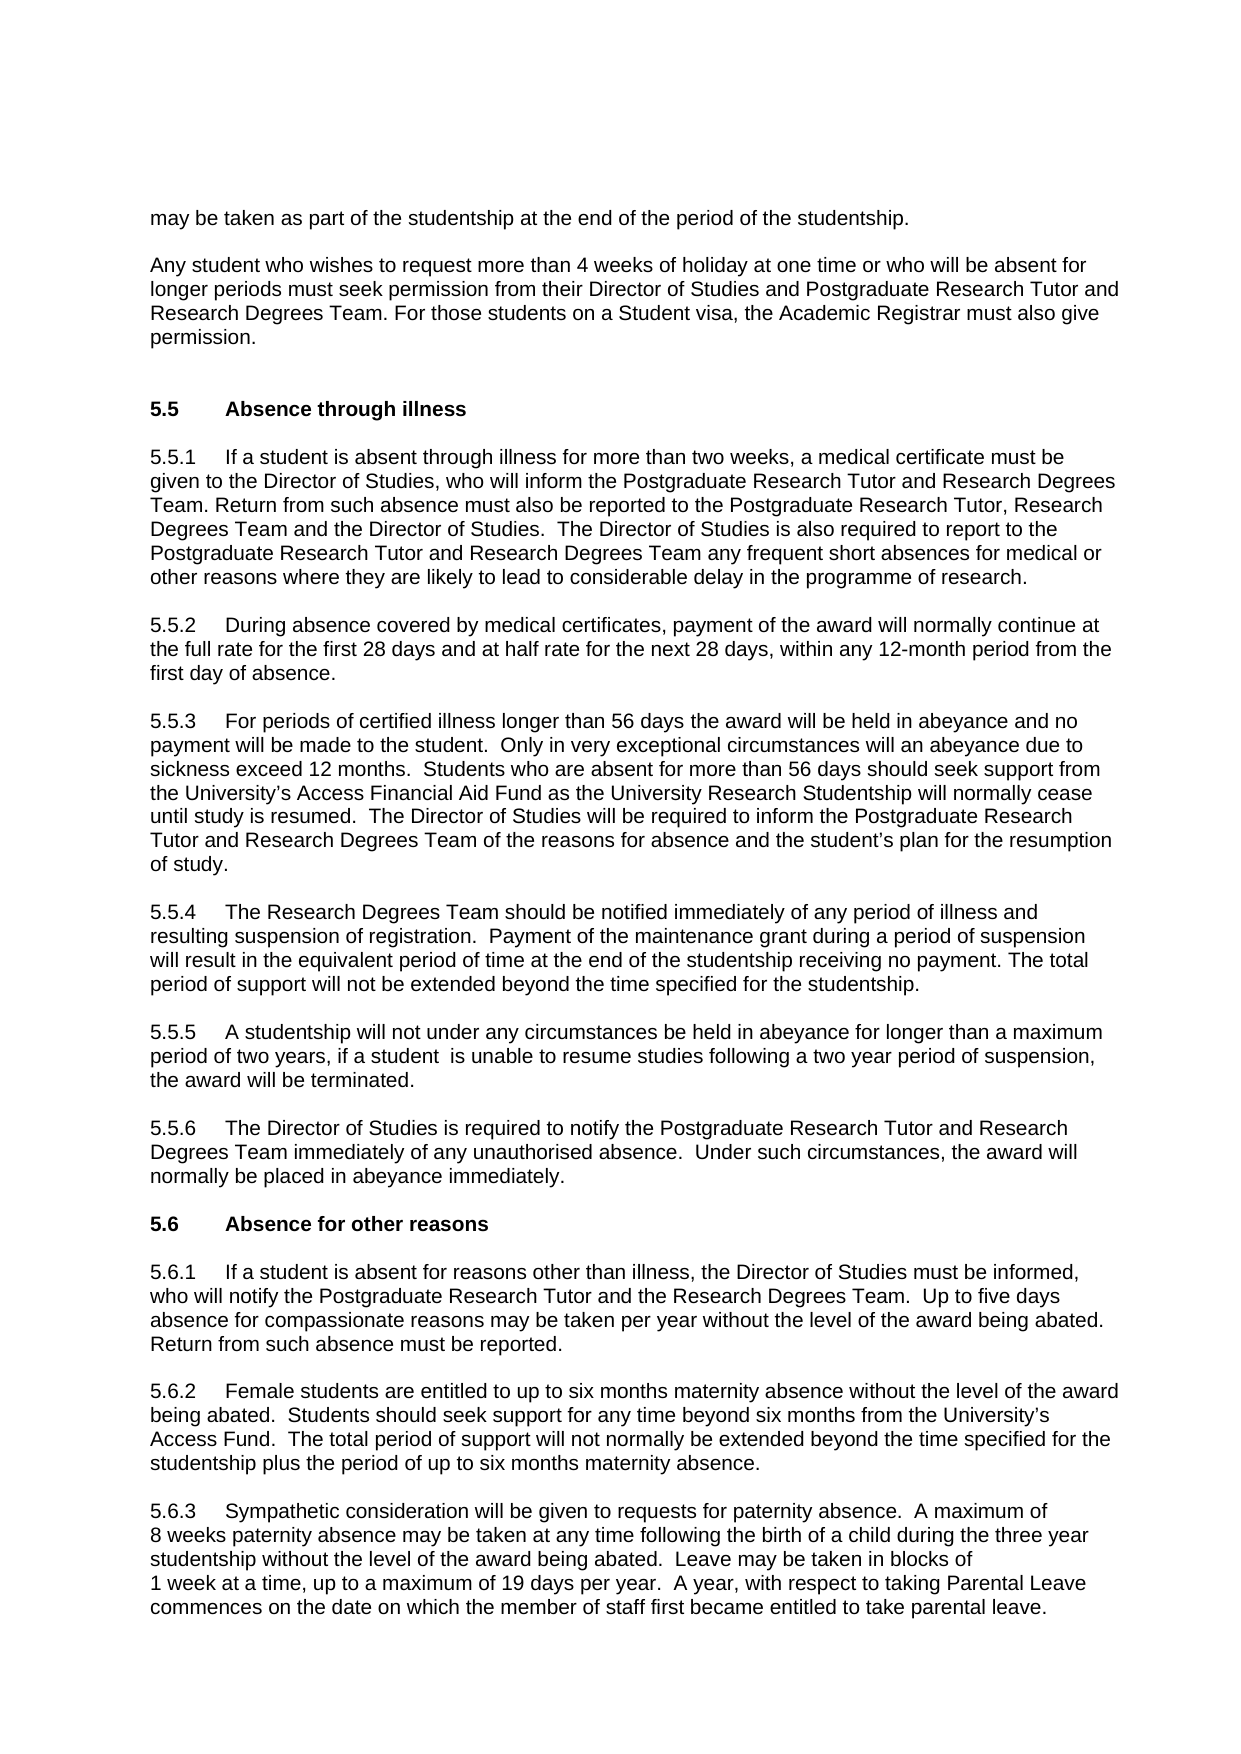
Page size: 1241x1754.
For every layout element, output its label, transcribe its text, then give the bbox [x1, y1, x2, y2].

text 5.5 Absence through illness [150, 397, 1120, 421]
list For periods of certified illness longer than 56 days the award will be held in abeyance and no payment will be made to the student. Only in very exceptional circumstances will an abeyance due to sickness exceed 12 months. Students who are absent for more than 56 days should seek support from the University’s Access Financial Aid Fund as the University Research Studentship will normally cease until study is resumed. The Director of Studies will be required to inform the Postgraduate Research Tutor and Research Degrees Team of the reasons for absence and the student’s plan for the resumption of study. [150, 708, 1120, 876]
text Any student who wishes to request more than 4 weeks of holiday at one time or who will be absent for longer periods must seek permission from their Director of Studies and Postgraduate Research Tutor and Research Degrees Team. For those students on a Student visa, the Academic Registrar must also give permission. [150, 253, 1120, 349]
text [150, 205, 1120, 229]
text 8 weeks paternity absence may be taken at any time following the birth of a child during the three year studentship without the level of the award being abated. Leave may be taken in blocks of [150, 1523, 1120, 1571]
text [150, 1571, 1120, 1619]
text 5.5.1 If a student is absent through illness for more than two weeks, a medical certificate must be given to the Director of Studies, who will inform the Postgraduate Research Tutor and Research Degrees Team. Return from such absence must also be reported to the Postgraduate Research Tutor, Research Degrees Team and the Director of Studies. The Director of Studies is also required to report to the Postgraduate Research Tutor and Research Degrees Team any frequent short absences for medical or other reasons where they are likely to lead to considerable delay in the programme of research. [150, 445, 1120, 589]
text 5.5.5 A studentship will not under any circumstances be held in abeyance for longer than a maximum period of two years, if a student is unable to resume studies following a two year period of suspension, the award will be terminated. [150, 1020, 1120, 1092]
text 5.5.4 The Research Degrees Team should be notified immediately of any period of illness and resulting suspension of registration. Payment of the maintenance grant during a period of suspension will result in the equivalent period of time at the end of the studentship receiving no payment. The total period of support will not be extended beyond the time specified for the studentship. [150, 900, 1120, 996]
text 5.6.1 If a student is absent for reasons other than illness, the Director of Studies must be informed, who will notify the Postgraduate Research Tutor and the Research Degrees Team. Up to five days absence for compassionate reasons may be taken per year without the level of the award being abated. Return from such absence must be reported. [150, 1259, 1120, 1355]
text 5.5.2 During absence covered by medical certificates, payment of the award will normally continue at the full rate for the first 28 days and at half rate for the next 28 days, within any 12-month period from the first day of absence. [150, 613, 1120, 684]
text 5.5.6 The Director of Studies is required to notify the Postgraduate Research Tutor and Research Degrees Team immediately of any unauthorised absence. Under such circumstances, the award will normally be placed in abeyance immediately. [150, 1116, 1120, 1188]
text 5.6.2 Female students are entitled to up to six months maternity absence without the level of the award being abated. Students should seek support for any time beyond six months from the University’s Access Fund. The total period of support will not normally be extended beyond the time specified for the studentship plus the period of up to six months maternity absence. [150, 1379, 1120, 1475]
text 5.6.3 Sympathetic consideration will be given to requests for paternity absence. A maximum of [150, 1499, 1120, 1523]
text 5.6 Absence for other reasons [150, 1212, 1120, 1236]
